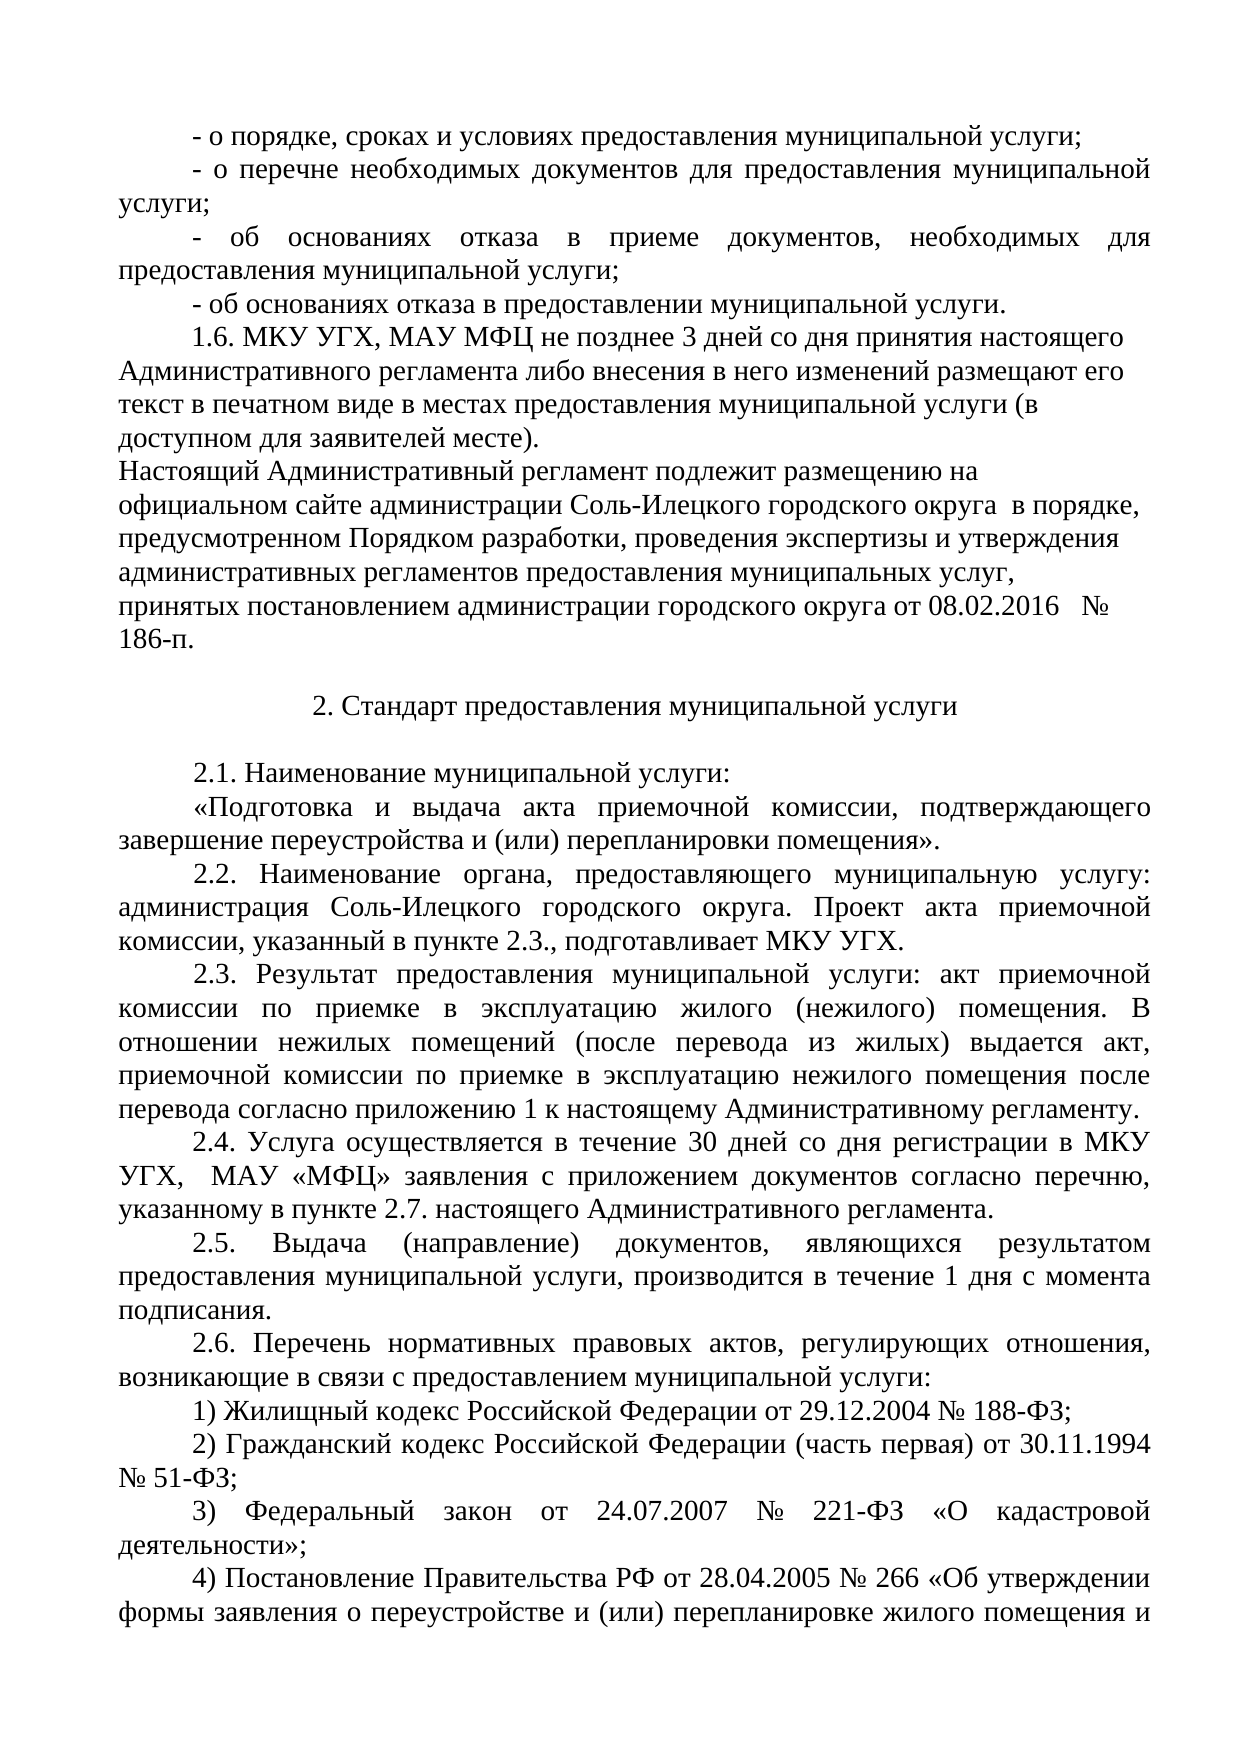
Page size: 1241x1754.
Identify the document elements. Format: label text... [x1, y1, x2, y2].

text 1) Жилищный кодекс Российской Федерации от 29.12.2004 № 188-ФЗ; [118, 1393, 1152, 1426]
list «Подготовка и выдача акта приемочной комиссии, подтверждающего завершение переустройства и (или) перепланировки помещения». [118, 789, 1152, 856]
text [118, 1560, 1152, 1627]
text - о перечне необходимых документов для предоставления муниципальной услуги; [118, 152, 1152, 219]
text 2. Стандарт предоставления муниципальной услуги [118, 688, 1152, 722]
list 2.2. Наименование органа, предоставляющего муниципальную услугу: администрация Соль-Илецкого городского округа. Проект акта приемочной комиссии, указанный в пункте 2.3., подготавливает МКУ УГХ. [118, 856, 1152, 957]
title 1.6. МКУ УГХ, МАУ МФЦ не позднее 3 дней со дня принятия настоящего Административного регламента либо внесения в него изменений размещают его текст в печатном виде в местах предоставления муниципальной услуги (в доступном для заявителей месте). Настоящий Административный регламент подлежит размещению на официальном сайте администрации Соль-Илецкого городского округа в порядке, предусмотренном Порядком разработки, проведения экспертизы и утверждения административных регламентов предоставления муниципальных услуг, принятых постановлением администрации городского округа от 08.02.2016 № 186-п. [118, 319, 1152, 655]
list 2.5. Выдача (направление) документов, являющихся результатом предоставления муниципальной услуги, производится в течение 1 дня с момента подписания. [118, 1225, 1152, 1326]
text 2) Гражданский кодекс Российской Федерации (часть первая) от 30.11.1994 № 51-ФЗ; [118, 1426, 1152, 1493]
list 2.4. Услуга осуществляется в течение 30 дней со дня регистрации в МКУ УГХ, МАУ «МФЦ» заявления с приложением документов согласно перечню, указанному в пункте 2.7. настоящего Административного регламента. [118, 1124, 1152, 1225]
list 2.1. Наименование муниципальной услуги: [118, 755, 1152, 789]
text - об основаниях отказа в приеме документов, необходимых для предоставления муниципальной услуги; [118, 219, 1152, 286]
list 2.3. Результат предоставления муниципальной услуги: акт приемочной комиссии по приемке в эксплуатацию жилого (нежилого) помещения. В отношении нежилых помещений (после перевода из жилых) выдается акт, приемочной комиссии по приемке в эксплуатацию нежилого помещения после перевода согласно приложению 1 к настоящему Административному регламенту. [118, 957, 1152, 1124]
text - об основаниях отказа в предоставлении муниципальной услуги. [118, 286, 1152, 319]
text - о порядке, сроках и условиях предоставления муниципальной услуги; [118, 118, 1152, 152]
list 2.6. Перечень нормативных правовых актов, регулирующих отношения, возникающие в связи с предоставлением муниципальной услуги: [118, 1326, 1152, 1393]
text 3) Федеральный закон от 24.07.2007 № 221-ФЗ «О кадастровой деятельности»; [118, 1493, 1152, 1560]
